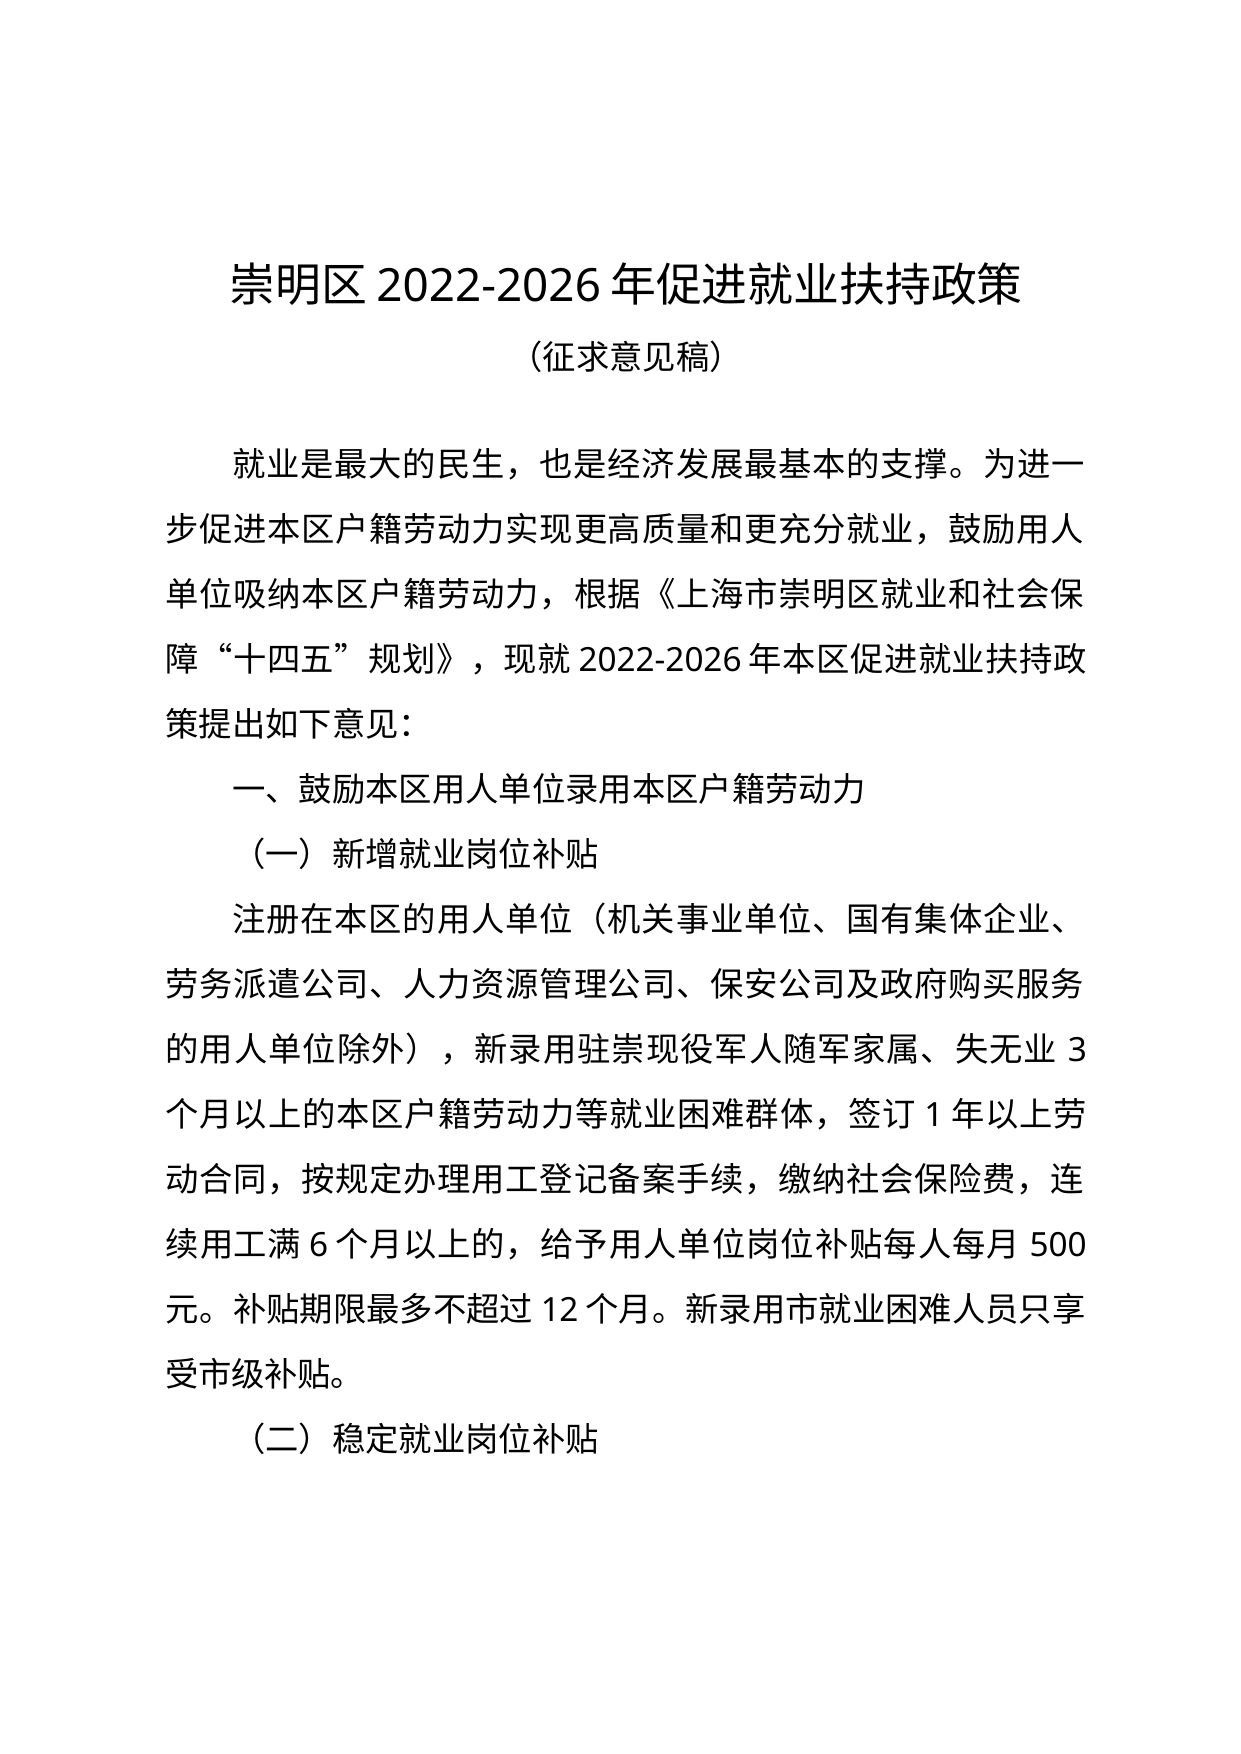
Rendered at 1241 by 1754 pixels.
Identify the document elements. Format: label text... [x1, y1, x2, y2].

text （二）稳定就业岗位补贴 [165, 1405, 1087, 1470]
text 崇明区2022-2026年促进就业扶持政策 [165, 233, 1087, 330]
text 注册在本区的用人单位（机关事业单位、国有集体企业、劳务派遣公司、人力资源管理公司、保安公司及政府购买服务的用人单位除外），新录用驻崇现役军人随军家属、失无业3个月以上的本区户籍劳动力等就业困难群体，签订1年以上劳动合同，按规定办理用工登记备案手续，缴纳社会保险费，连续用工满6个月以上的，给予用人单位岗位补贴每人每月500元。补贴期限最多不超过12个月。新录用市就业困难人员只享受市级补贴。 [165, 885, 1087, 1405]
text 一、鼓励本区用人单位录用本区户籍劳动力 [165, 755, 1087, 820]
text 就业是最大的民生，也是经济发展最基本的支撑。为进一步促进本区户籍劳动力实现更高质量和更充分就业，鼓励用人单位吸纳本区户籍劳动力，根据《上海市崇明区就业和社会保障“十四五”规划》，现就2022-2026年本区促进就业扶持政策提出如下意见： [165, 430, 1087, 755]
text （一）新增就业岗位补贴 [165, 820, 1087, 885]
text （征求意见稿） [165, 330, 1087, 379]
